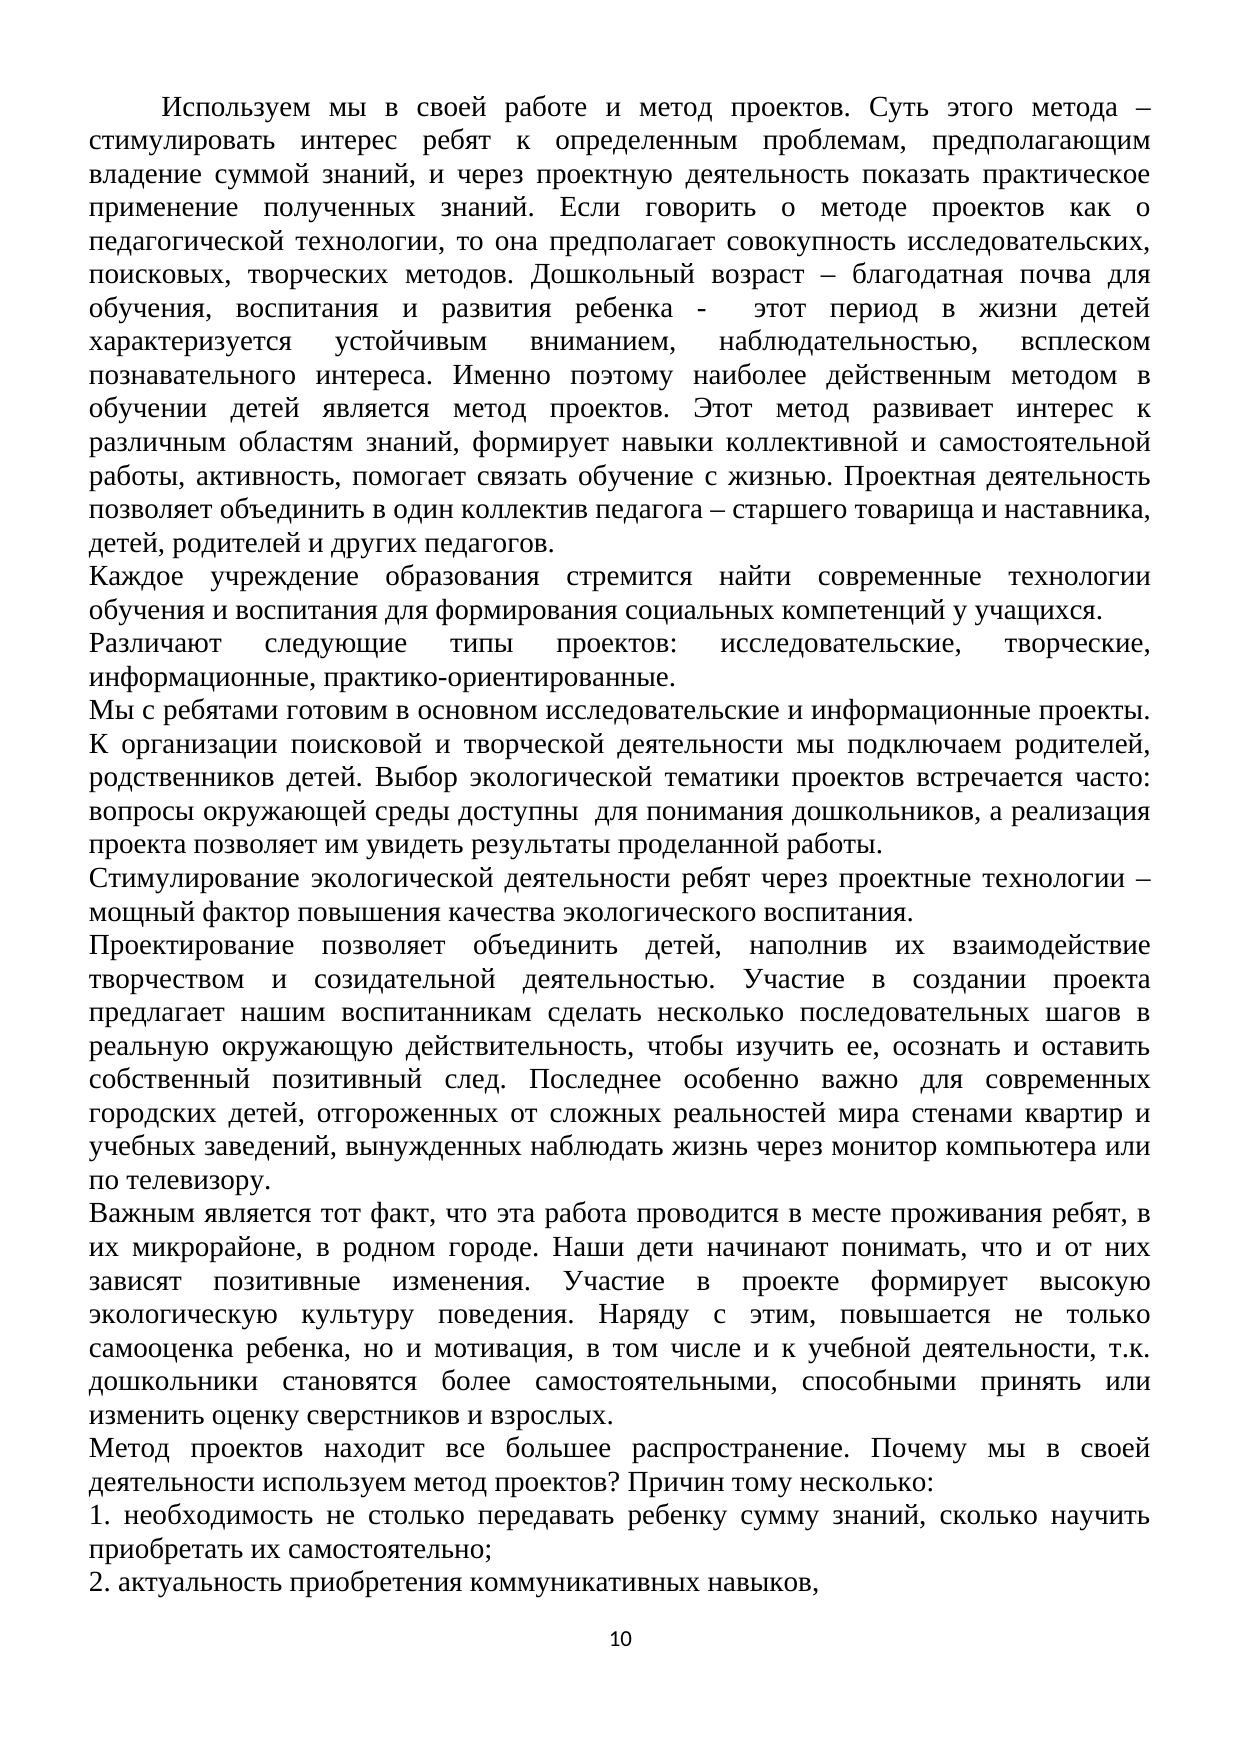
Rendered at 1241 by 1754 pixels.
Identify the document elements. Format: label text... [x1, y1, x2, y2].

text 1. необходимость не столько передавать ребенку сумму знаний, сколько научить приобретать их самостоятельно; [89, 1497, 1152, 1564]
text Различают следующие типы проектов: исследовательские, творческие, информационные, практико-ориентированные. [89, 625, 1152, 692]
text 2. актуальность приобретения коммуникативных навыков, [89, 1564, 1152, 1598]
text Стимулирование экологической деятельности ребят через проектные технологии – мощный фактор повышения качества экологического воспитания. [89, 860, 1152, 927]
text Каждое учреждение образования стремится найти современные технологии обучения и воспитания для формирования социальных компетенций у учащихся. [89, 558, 1152, 625]
text Метод проектов находит все большее распространение. Почему мы в своей деятельности используем метод проектов? Причин тому несколько: [89, 1430, 1152, 1497]
text Мы с ребятами готовим в основном исследовательские и информационные проекты. К организации поисковой и творческой деятельности мы подключаем родителей, родственников детей. Выбор экологической тематики проектов встречается часто: вопросы окружающей среды доступны для понимания дошкольников, а реализация проекта позволяет им увидеть результаты проделанной работы. [89, 692, 1152, 860]
text Проектирование позволяет объединить детей, наполнив их взаимодействие творчеством и созидательной деятельностью. Участие в создании проекта предлагает нашим воспитанникам сделать несколько последовательных шагов в реальную окружающую действительность, чтобы изучить ее, осознать и оставить собственный позитивный след. Последнее особенно важно для современных городских детей, отгороженных от сложных реальностей мира стенами квартир и учебных заведений, вынужденных наблюдать жизнь через монитор компьютера или по телевизору. [89, 927, 1152, 1196]
text Важным является тот факт, что эта работа проводится в месте проживания ребят, в их микрорайоне, в родном городе. Наши дети начинают понимать, что и от них зависят позитивные изменения. Участие в проекте формирует высокую экологическую культуру поведения. Наряду с этим, повышается не только самооценка ребенка, но и мотивация, в том числе и к учебной деятельности, т.к. дошкольники становятся более самостоятельными, способными принять или изменить оценку сверстников и взрослых. [89, 1196, 1152, 1430]
text Используем мы в своей работе и метод проектов. Суть этого метода – стимулировать интерес ребят к определенным проблемам, предполагающим владение суммой знаний, и через проектную деятельность показать практическое применение полученных знаний. Если говорить о методе проектов как о педагогической технологии, то она предполагает совокупность исследовательских, поисковых, творческих методов. Дошкольный возраст – благодатная почва для обучения, воспитания и развития ребенка - этот период в жизни детей характеризуется устойчивым вниманием, наблюдательностью, всплеском познавательного интереса. Именно поэтому наиболее действенным методом в обучении детей является метод проектов. Этот метод развивает интерес к различным областям знаний, формирует навыки коллективной и самостоятельной работы, активность, помогает связать обучение с жизнью. Проектная деятельность позволяет объединить в один коллектив педагога – старшего товарища и наставника, детей, родителей и других педагогов. [89, 89, 1152, 558]
